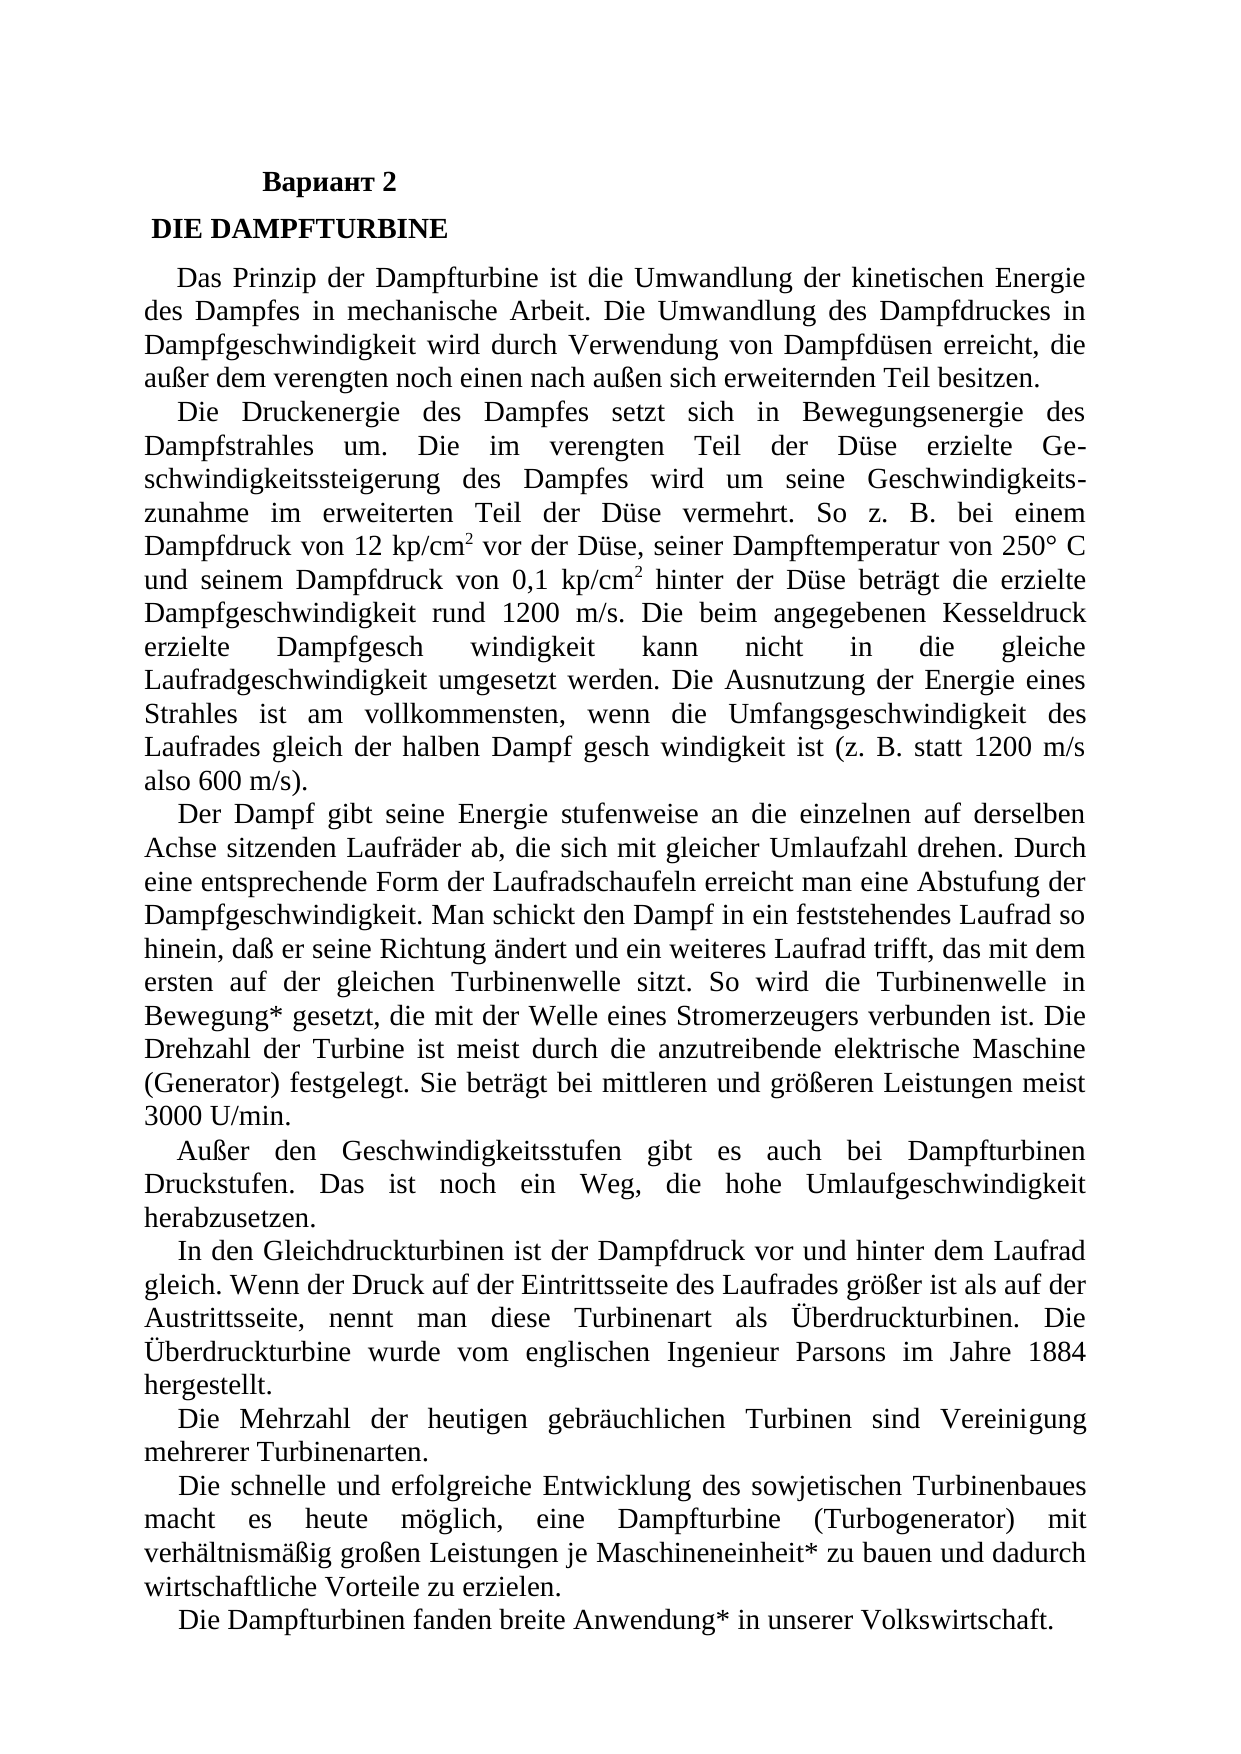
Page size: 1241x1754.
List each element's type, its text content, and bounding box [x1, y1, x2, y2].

text Die schnelle und erfolgreiche Entwicklung des sowjetischen Turbinenbaues macht es heute möglich, eine Dampfturbine (Turbogenerator) mit verhältnismäßig großen Leistungen je Maschineneinheit* zu bauen und dadurch wirtschaftliche Vorteile zu erzielen. [144, 1468, 1087, 1602]
text Die Dampfturbinen fanden breite Anwendung* in unserer Volkswirtschaft. [144, 1602, 1087, 1636]
text Das Prinzip der Dampfturbine ist die Umwandlung der kinetischen Energie des Dampfes in mechanische Arbeit. Die Umwandlung des Dampfdruckes in Dampfgeschwindigkeit wird durch Verwendung von Dampfdüsen erreicht, die außer dem verengten noch einen nach außen sich erweiternden Teil besitzen. [144, 260, 1087, 394]
text In den Gleichdruckturbinen ist der Dampfdruck vor und hinter dem Laufrad gleich. Wenn der Druck auf der Eintrittsseite des Laufrades größer ist als auf der Austrittsseite, nennt man diese Turbinenart als Überdruckturbinen. Die Überdruckturbine wurde vom englischen Ingenieur Parsons im Jahre 1884 hergestellt. [144, 1233, 1087, 1401]
text DIE DAMPFTURBINE [144, 211, 1087, 245]
text Вариант 2 [262, 164, 1087, 197]
text Die Mehrzahl der heutigen gebräuchlichen Turbinen sind Vereinigung mehrerer Turbinenarten. [144, 1401, 1087, 1468]
text Der Dampf gibt seine Energie stufenweise an die einzelnen auf derselben Achse sitzenden Laufräder ab, die sich mit gleicher Umlaufzahl drehen. Durch eine entsprechende Form der Laufradschaufeln erreicht man eine Abstufung der Dampfgeschwindigkeit. Man schickt den Dampf in ein feststehendes Laufrad so hinein, daß er seine Richtung ändert und ein weiteres Laufrad trifft, das mit dem ersten auf der gleichen Turbinenwelle sitzt. So wird die Turbinenwelle in Bewegung* gesetzt, die mit der Welle eines Stromerzeugers verbunden ist. Die Drehzahl der Turbine ist meist durch die anzutreibende elektrische Maschine (Generator) festgelegt. Sie beträgt bei mittleren und größeren Leistungen meist 3000 U/min. [144, 797, 1087, 1132]
text Außer den Geschwindigkeitsstufen gibt es auch bei Dampfturbinen Druckstufen. Das ist noch ein Weg, die hohe Umlaufgeschwindigkeit herabzusetzen. [144, 1133, 1087, 1233]
text Die Druckenergie des Dampfes setzt sich in Bewegungsenergie des Dampfstrahles um. Die im verengten Teil der Düse erzielte Geschwindigkeitssteigerung des Dampfes wird um seine Geschwindigkeitszunahme im erweiterten Teil der Düse vermehrt. So z. B. bei einem Dampfdruck von 12 kp/cm2 vor der Düse, seiner Dampftemperatur von 250° C und seinem Dampfdruck von 0,1 kp/cm2 hinter der Düse beträgt die erzielte Dampfgeschwindigkeit rund 1200 m/s. Die beim angegebenen Kesseldruck erzielte Dampfgesch windigkeit kann nicht in die gleiche Laufradgeschwindigkeit umgesetzt werden. Die Ausnutzung der Energie eines Strahles ist am vollkommensten, wenn die Umfangsgeschwindigkeit des Laufrades gleich der halben Dampf gesch windigkeit ist (z. B. statt 1200 m/s also 600 m/s). [144, 394, 1087, 797]
